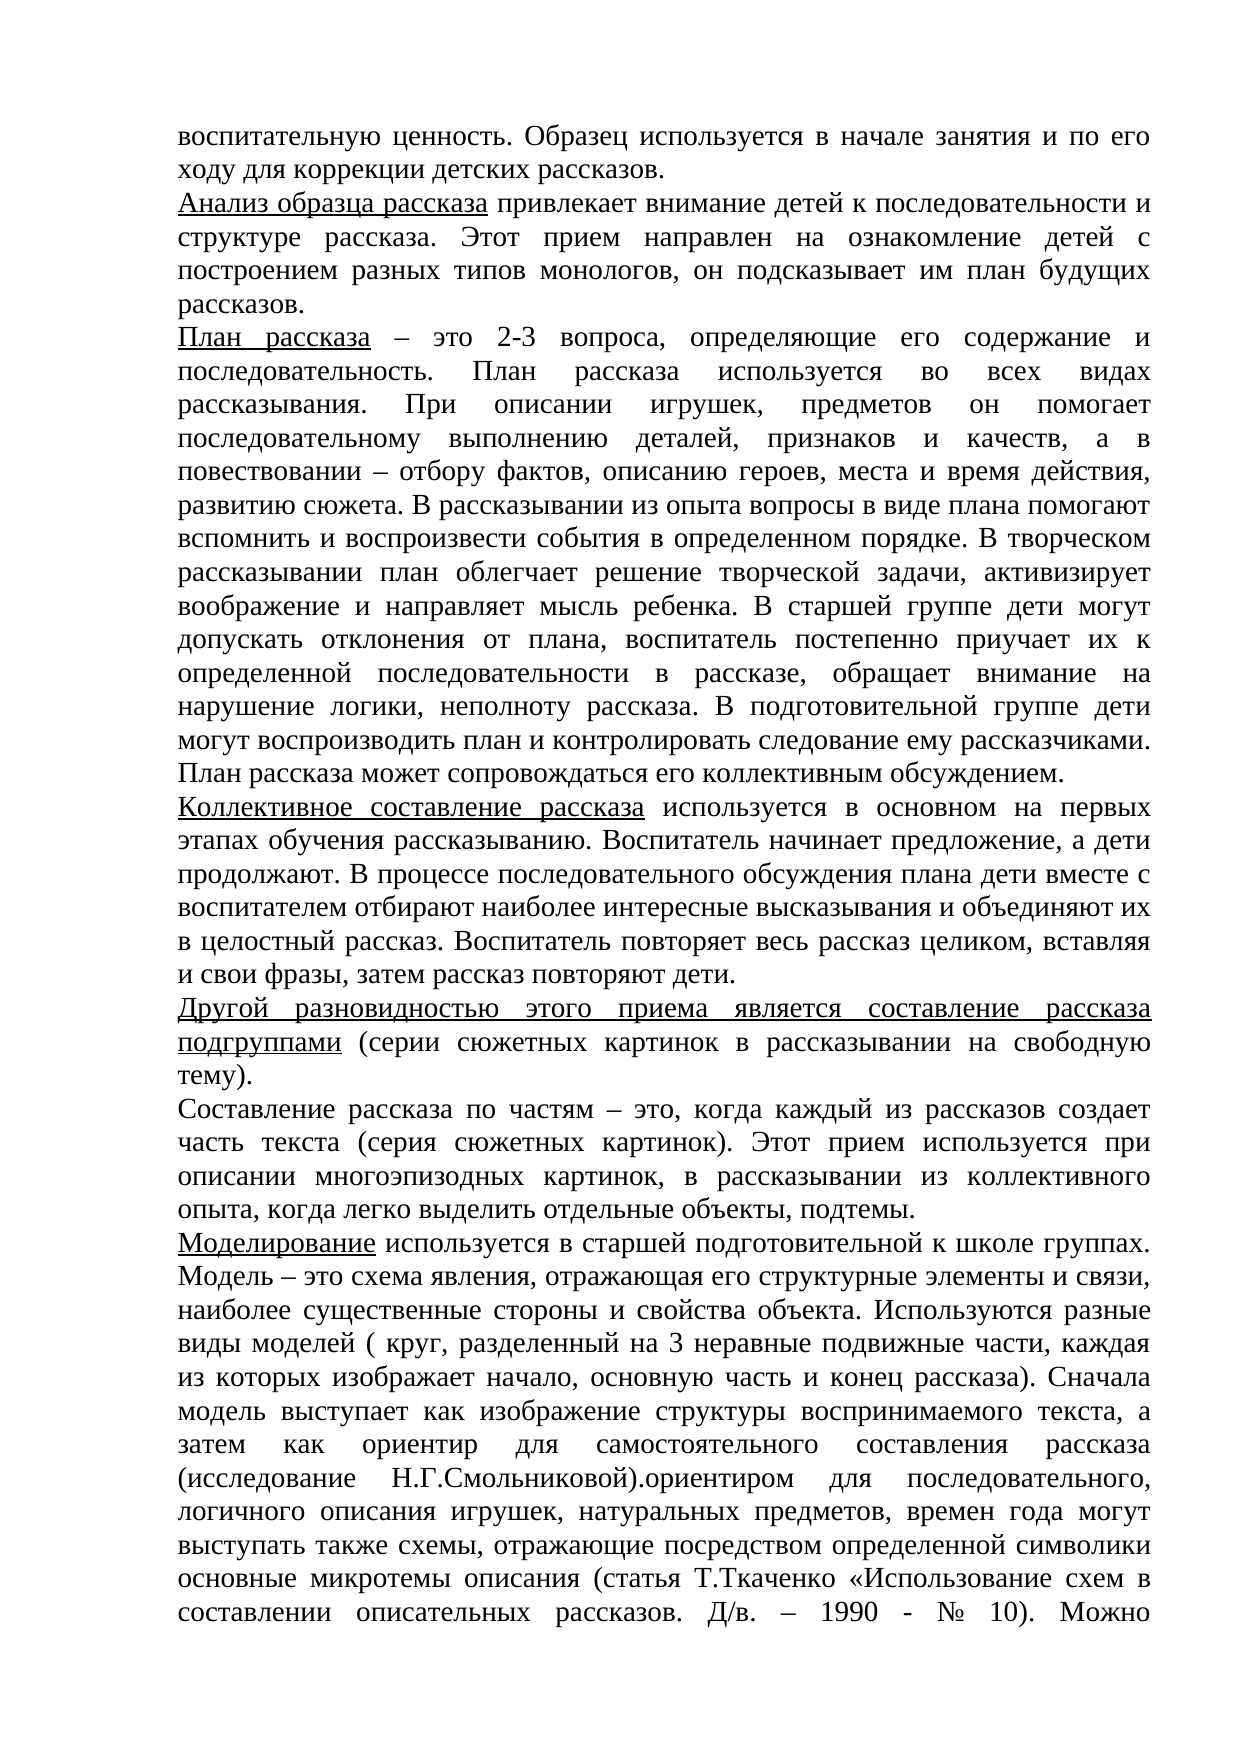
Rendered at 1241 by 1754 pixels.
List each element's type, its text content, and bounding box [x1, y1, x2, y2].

text Другой разновидностью этого приема является составление рассказа подгруппами (серии сюжетных картинок в рассказывании на свободную тему). [177, 990, 1152, 1019]
text Коллективное составление рассказа используется в основном на первых этапах обучения рассказыванию. Воспитатель начинает предложение, а дети продолжают. В процессе последовательного обсуждения плана дети вместе с воспитателем отбирают наиболее интересные высказывания и объединяют их в целостный рассказ. Воспитатель повторяет весь рассказ целиком, вставляя и свои фразы, затем рассказ повторяют дети. [177, 789, 1152, 990]
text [177, 1225, 1152, 1627]
text Анализ образца рассказа привлекает внимание детей к последовательности и структуре рассказа. Этот прием направлен на ознакомление детей с построением разных типов монологов, он подсказывает им план будущих рассказов. [177, 185, 1152, 319]
text Другой разновидностью этого приема является составление рассказа подгруппами (серии сюжетных картинок в рассказывании на свободную тему). [177, 1021, 1152, 1091]
text Составление рассказа по частям – это, когда каждый из рассказов создает часть текста (серия сюжетных картинок). Этот прием используется при описании многоэпизодных картинок, в рассказывании из коллективного опыта, когда легко выделить отдельные объекты, подтемы. [177, 1091, 1152, 1225]
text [177, 118, 1152, 185]
text План рассказа – это 2-3 вопроса, определяющие его содержание и последовательность. План рассказа используется во всех видах рассказывания. При описании игрушек, предметов он помогает последовательному выполнению деталей, признаков и качеств, а в повествовании – отбору фактов, описанию героев, места и время действия, развитию сюжета. В рассказывании из опыта вопросы в виде плана помогают вспомнить и воспроизвести события в определенном порядке. В творческом рассказывании план облегчает решение творческой задачи, активизирует воображение и направляет мысль ребенка. В старшей группе дети могут допускать отклонения от плана, воспитатель постепенно приучает их к определенной последовательности в рассказе, обращает внимание на нарушение логики, неполноту рассказа. В подготовительной группе дети могут воспроизводить план и контролировать следование ему рассказчиками. План рассказа может сопровождаться его коллективным обсуждением. [177, 319, 1152, 789]
